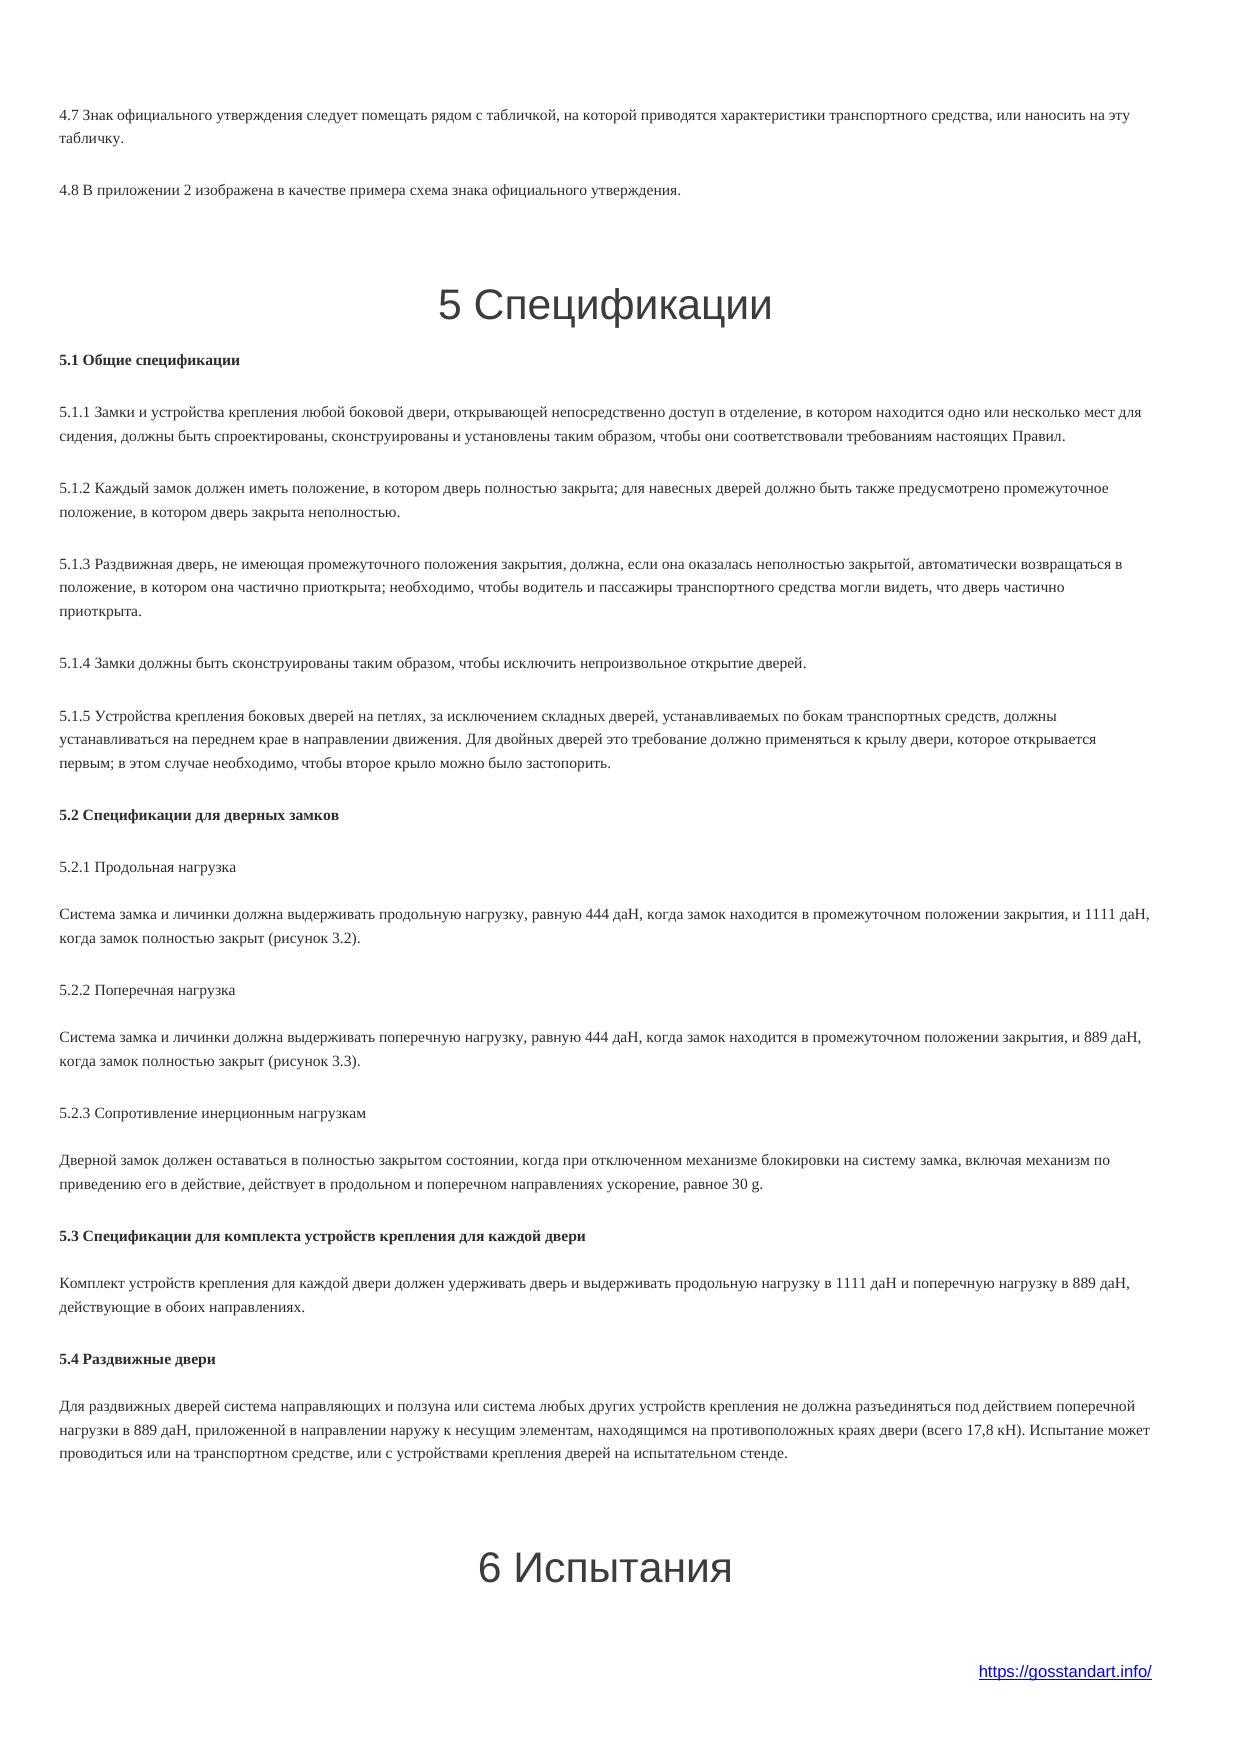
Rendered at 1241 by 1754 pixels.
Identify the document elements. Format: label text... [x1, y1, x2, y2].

text 5.2.2 Поперечная нагрузка Система замка и личинки должна выдерживать поперечную нагрузку, равную 444 даН, когда замок находится в промежуточном положении закрытия, и 889 даН, когда замок полностью закрыт (рисунок 3.3). [59, 975, 1152, 1098]
text 5.1.4 Замки должны быть сконструированы таким образом, чтобы исключить непроизвольное открытие дверей. [59, 648, 1152, 701]
text 5.1.2 Каждый замок должен иметь положение, в котором дверь полностью закрыта; для навесных дверей должно быть также предусмотрено промежуточное положение, в котором дверь закрыта неполностью. [59, 473, 1152, 549]
text 5.2.3 Сопротивление инерционным нагрузкам Дверной замок должен оставаться в полностью закрытом состоянии, когда при отключенном механизме блокировки на систему замка, включая механизм по приведению его в действие, действует в продольном и поперечном направлениях ускорение, равное 30 g. [59, 1098, 1152, 1221]
text 5.2 Спецификации для дверных замков [59, 800, 1152, 852]
subtitle 5 Спецификации [59, 279, 1152, 328]
text 5.4 Раздвижные двери Для раздвижных дверей система направляющих и ползуна или система любых других устройств крепления не должна разъединяться под действием поперечной нагрузки в 889 даН, приложенной в направлении наружу к несущим элементам, находящимся на противоположных краях двери (всего 17,8 кН). Испытание может проводиться или на транспортном средстве, или с устройствами крепления дверей на испытательном стенде. [59, 1344, 1152, 1514]
text 5.1.5 Устройства крепления боковых дверей на петлях, за исключением складных дверей, устанавливаемых по бокам транспортных средств, должны устанавливаться на переднем крае в направлении движения. Для двойных дверей это требование должно применяться к крылу двери, которое открывается первым; в этом случае необходимо, чтобы второе крыло можно было застопорить. [59, 701, 1152, 800]
subtitle 6 Испытания [59, 1542, 1152, 1591]
text 5.3 Спецификации для комплекта устройств крепления для каждой двери Комплект устройств крепления для каждой двери должен удерживать дверь и выдерживать продольную нагрузку в 1111 даН и поперечную нагрузку в 889 даН, действующие в обоих направлениях. [59, 1221, 1152, 1344]
text 4.7 Знак официального утверждения следует помещать рядом с табличкой, на которой приводятся характеристики транспортного средства, или наносить на эту табличку. [59, 100, 1152, 176]
text 5.1 Общие спецификации [59, 345, 1152, 397]
text 4.8 В приложении 2 изображена в качестве примера схема знака официального утверждения. [59, 176, 1152, 251]
text 5.1.3 Раздвижная дверь, не имеющая промежуточного положения закрытия, должна, если она оказалась неполностью закрытой, автоматически возвращаться в положение, в котором она частично приоткрыта; необходимо, чтобы водитель и пассажиры транспортного средства могли видеть, что дверь частично приоткрыта. [59, 549, 1152, 648]
text 5.2.1 Продольная нагрузка Система замка и личинки должна выдерживать продольную нагрузку, равную 444 даН, когда замок находится в промежуточном положении закрытия, и 1111 даН, когда замок полностью закрыт (рисунок 3.2). [59, 852, 1152, 975]
text 5.1.1 Замки и устройства крепления любой боковой двери, открывающей непосредственно доступ в отделение, в котором находится одно или несколько мест для сидения, должны быть спроектированы, сконструированы и установлены таким образом, чтобы они соответствовали требованиям настоящих Правил. [59, 397, 1152, 473]
